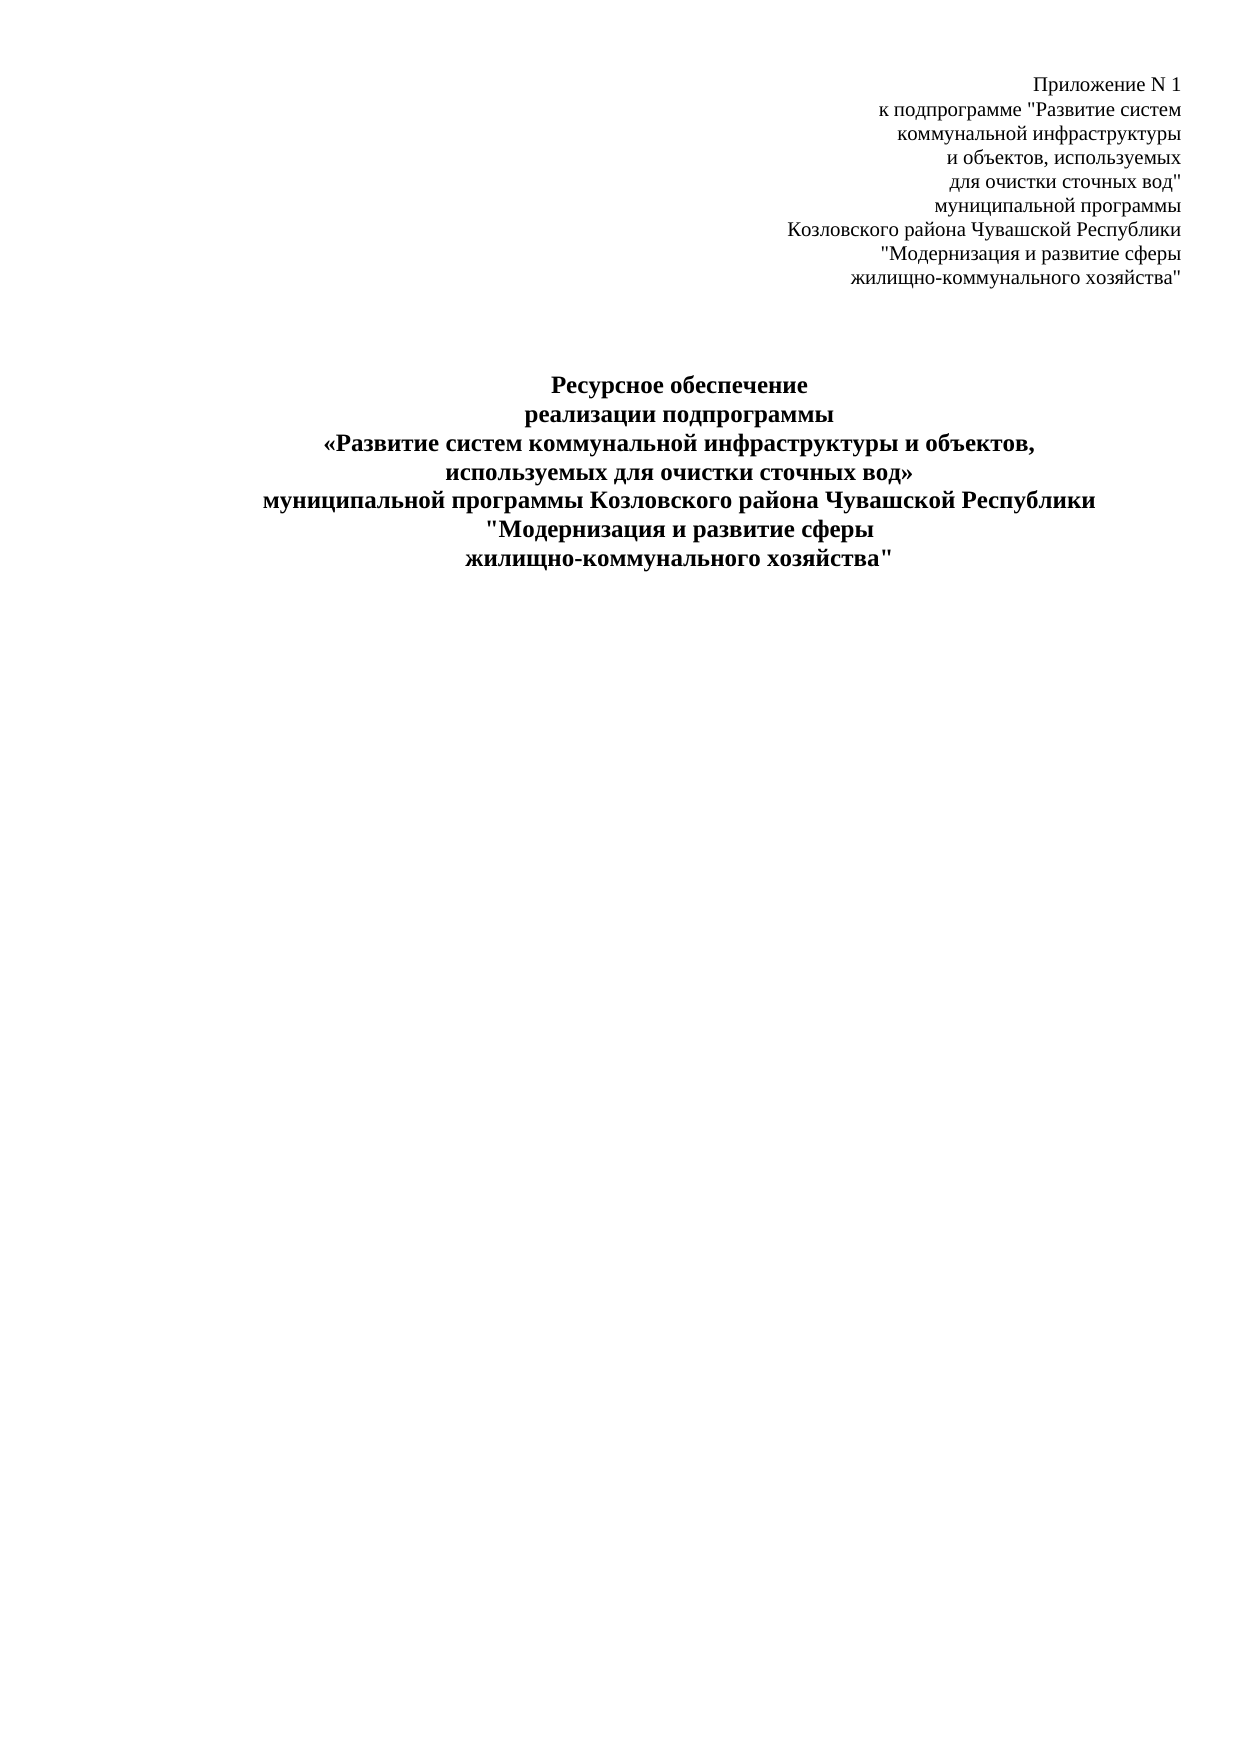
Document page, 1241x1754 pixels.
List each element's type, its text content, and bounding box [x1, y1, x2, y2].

text и объектов, используемых [177, 144, 1181, 169]
text "Модернизация и развитие сферы [177, 241, 1181, 265]
text жилищно-коммунального хозяйства" [177, 265, 1181, 289]
title жилищно-коммунального хозяйства" [177, 543, 1181, 572]
title реализации подпрограммы [177, 399, 1181, 428]
text к подпрограмме "Развитие систем [177, 96, 1181, 121]
text муниципальной программы [177, 193, 1181, 217]
text Приложение N 1 [177, 72, 1181, 96]
title муниципальной программы Козловского района Чувашской Республики "Модернизация и развитие сферы [177, 486, 1181, 543]
text коммунальной инфраструктуры [177, 121, 1181, 144]
text Козловского района Чувашской Республики [177, 217, 1181, 241]
title Ресурсное обеспечение [177, 371, 1181, 399]
title используемых для очистки сточных вод» [177, 457, 1181, 486]
title «Развитие систем коммунальной инфраструктуры и объектов, [177, 428, 1181, 457]
text для очистки сточных вод" [177, 169, 1181, 193]
